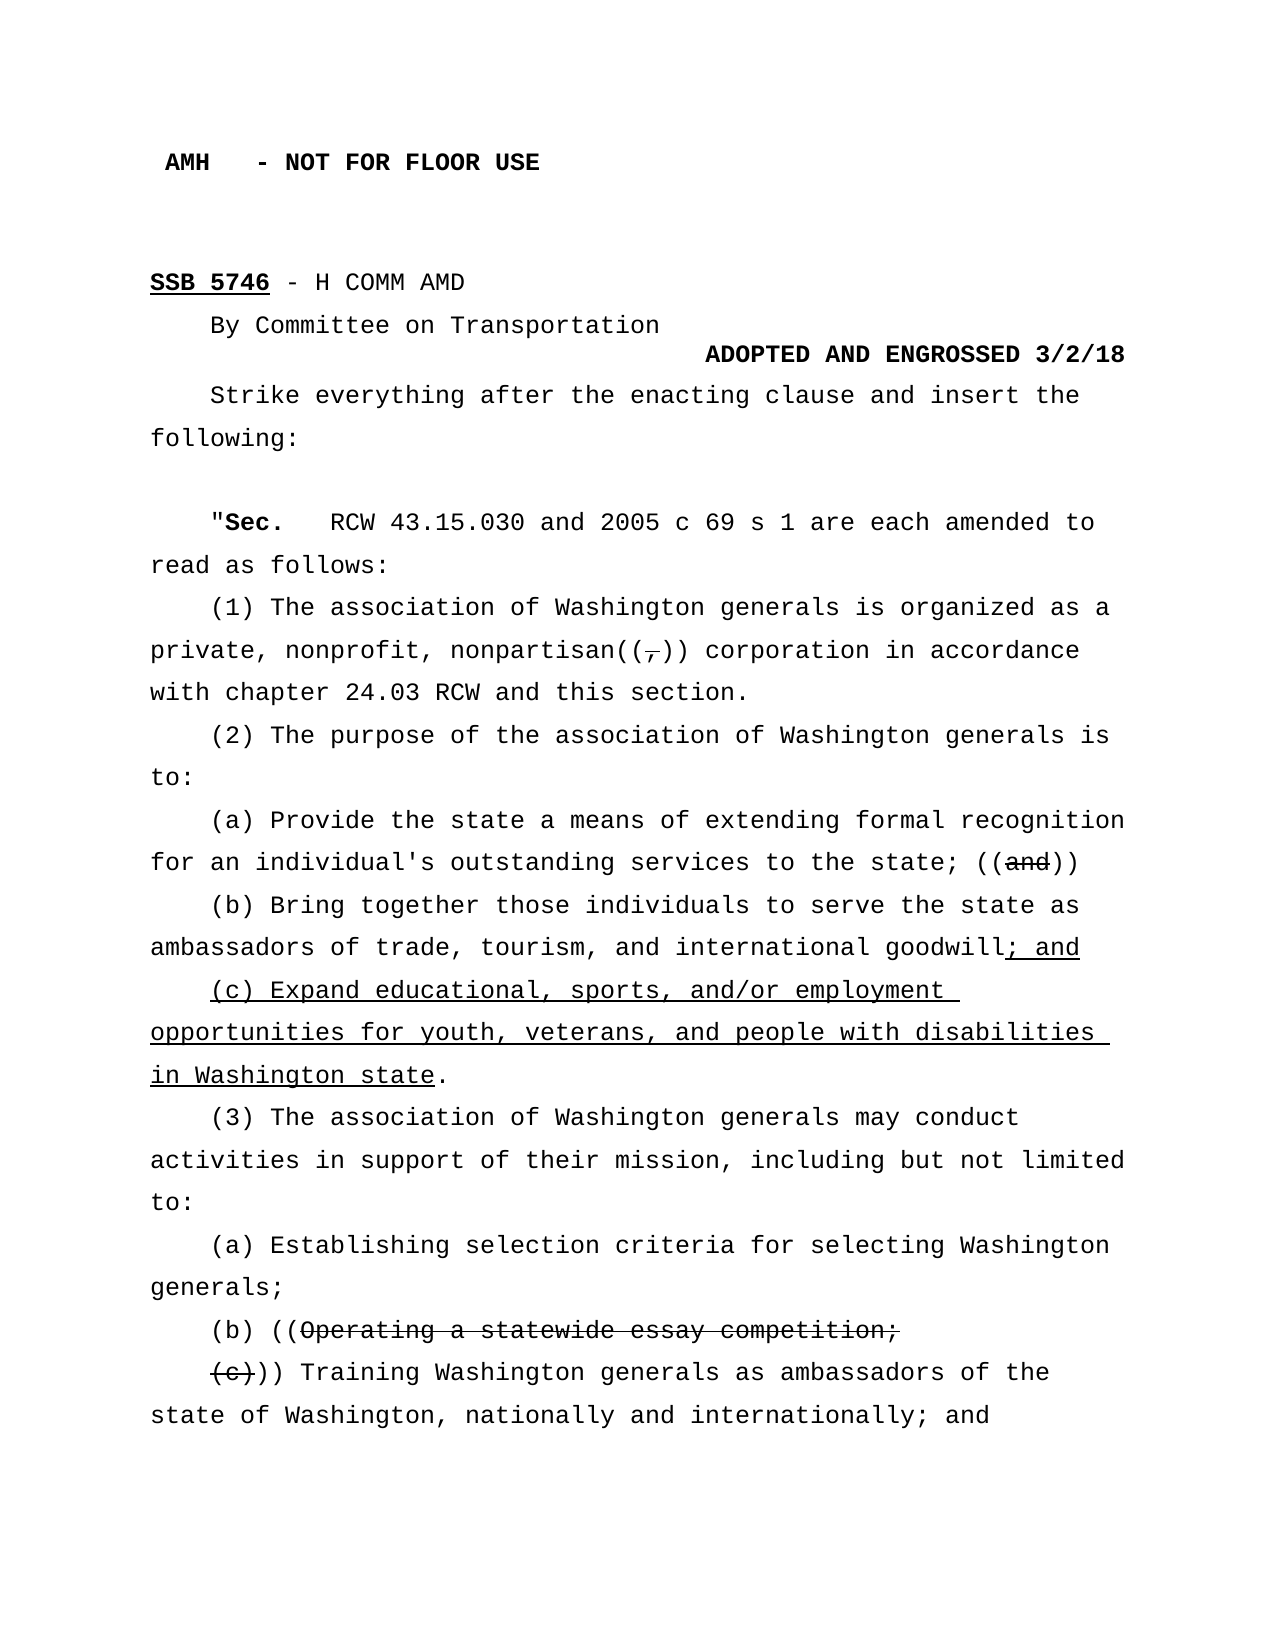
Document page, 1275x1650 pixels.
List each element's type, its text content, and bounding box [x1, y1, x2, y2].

text (c))) Training Washington generals as ambassadors of the state of Washington, nationally and internationally; and [150, 1347, 1125, 1432]
text AMH - NOT FOR FLOOR USE [150, 150, 1125, 178]
text (b) ((Operating a statewide essay competition; [150, 1304, 1125, 1347]
text ADOPTED AND ENGROSSED 3/2/18 [150, 342, 1125, 370]
text (b) Bring together those individuals to serve the state as ambassadors of trade, tourism, and international goodwill; and [150, 879, 1125, 964]
text (1) The association of Washington generals is organized as a private, nonprofit, nonpartisan((,)) corporation in accordance with chapter 24.03 RCW and this section. [150, 582, 1125, 709]
text (c) Expand educational, sports, and/or employment opportunities for youth, veterans, and people with disabilities in Washington state. [150, 964, 1125, 1092]
text SSB 5746 - H COMM AMD [150, 257, 1125, 299]
text "Sec. RCW 43.15.030 and 2005 c 69 s 1 are each amended to read as follows: [150, 497, 1125, 582]
text Strike everything after the enacting clause and insert the following: [150, 370, 1125, 455]
text (2) The purpose of the association of Washington generals is to: [150, 709, 1125, 794]
text (3) The association of Washington generals may conduct activities in support of their mission, including but not limited to: [150, 1092, 1125, 1219]
text By Committee on Transportation [150, 299, 1125, 342]
text (a) Provide the state a means of extending formal recognition for an individual's outstanding services to the state; ((and)) [150, 794, 1125, 879]
text (a) Establishing selection criteria for selecting Washington generals; [150, 1219, 1125, 1304]
